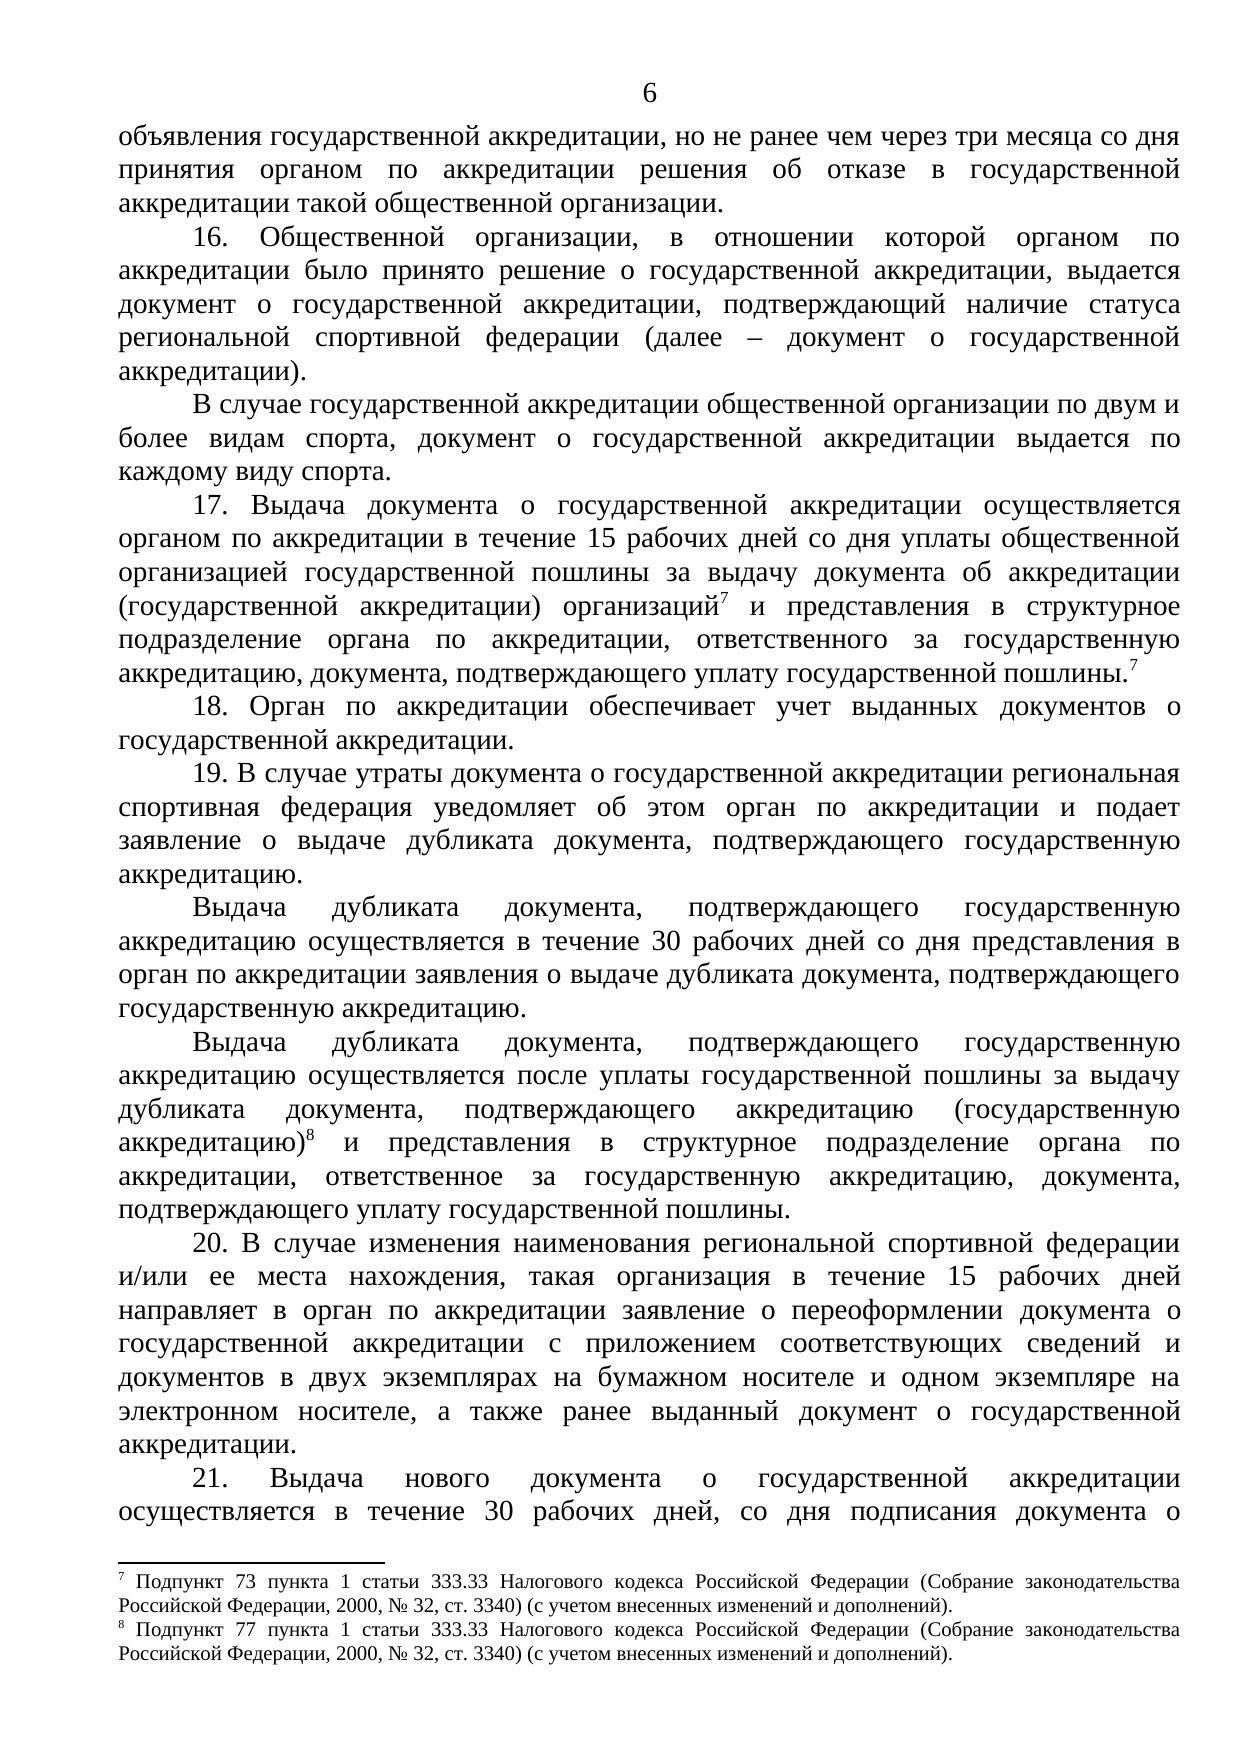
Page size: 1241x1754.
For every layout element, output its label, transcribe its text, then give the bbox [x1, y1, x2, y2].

text Выдача дубликата документа, подтверждающего государственную аккредитацию осуществляется после уплаты государственной пошлины за выдачу дубликата документа, подтверждающего аккредитацию (государственную аккредитацию) и представления в структурное подразделение органа по аккредитации, ответственное за государственную аккредитацию, документа, подтверждающего уплату государственной пошлины. [118, 1024, 1181, 1225]
text 20. В случае изменения наименования региональной спортивной федерации и/или ее места нахождения, такая организация в течение 15 рабочих дней направляет в орган по аккредитации заявление о переоформлении документа о государственной аккредитации с приложением соответствующих сведений и документов в двух экземплярах на бумажном носителе и одном экземпляре на электронном носителе, а также ранее выданный документ о государственной аккредитации. [118, 1225, 1181, 1460]
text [118, 118, 1181, 219]
text 16. Общественной организации, в отношении которой органом по аккредитации было принято решение о государственной аккредитации, выдается документ о государственной аккредитации, подтверждающий наличие статуса региональной спортивной федерации (далее – документ о государственной аккредитации). [118, 219, 1181, 386]
text В случае государственной аккредитации общественной организации по двум и более видам спорта, документ о государственной аккредитации выдается по каждому виду спорта. [118, 386, 1181, 487]
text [118, 1460, 1181, 1527]
text 18. Орган по аккредитации обеспечивает учет выданных документов о государственной аккредитации. [118, 688, 1181, 755]
text Выдача дубликата документа, подтверждающего государственную аккредитацию осуществляется в течение 30 рабочих дней со дня представления в орган по аккредитации заявления о выдаче дубликата документа, подтверждающего государственную аккредитацию. [118, 889, 1181, 1024]
text 19. В случае утраты документа о государственной аккредитации региональная спортивная федерация уведомляет об этом орган по аккредитации и подает заявление о выдаче дубликата документа, подтверждающего государственную аккредитацию. [118, 755, 1181, 889]
text 17. Выдача документа о государственной аккредитации осуществляется органом по аккредитации в течение 15 рабочих дней со дня уплаты общественной организацией государственной пошлины за выдачу документа об аккредитации (государственной аккредитации) организаций7 и представления в структурное подразделение органа по аккредитации, ответственного за государственную аккредитацию, документа, подтверждающего уплату государственной пошлины. [118, 487, 1181, 688]
